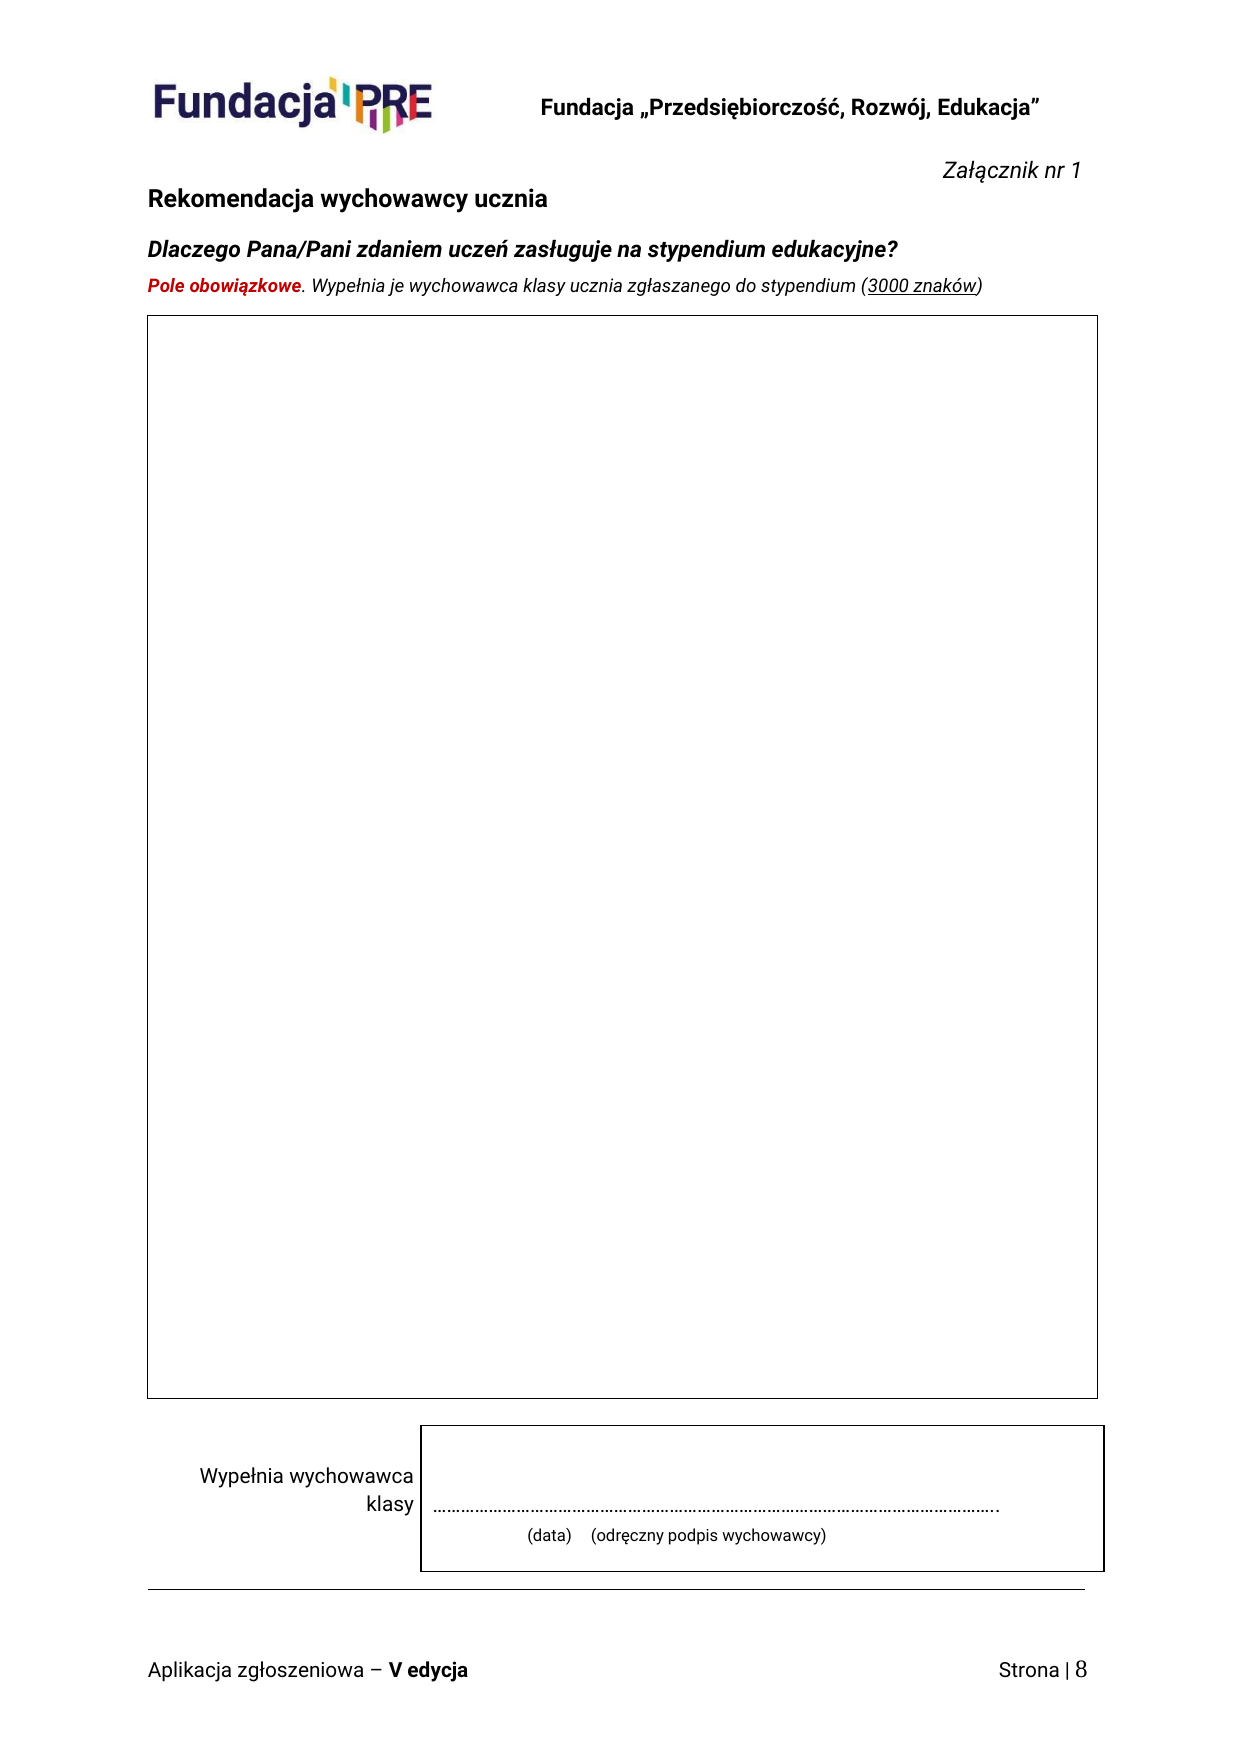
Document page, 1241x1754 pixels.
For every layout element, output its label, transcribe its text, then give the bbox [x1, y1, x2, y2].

text Pole obowiązkowe. Wypełnia je wychowawca klasy ucznia zgłaszanego do stypendium (3000 znaków) [148, 275, 1085, 297]
text Wypełnia wychowawca [148, 1464, 414, 1488]
text klasy [148, 1492, 414, 1516]
text Załącznik nr 1 [148, 157, 1085, 184]
text Rekomendacja wychowawcy ucznia [148, 184, 1092, 213]
text Dlaczego Pana/Pani zdaniem uczeń zasługuje na stypendium edukacyjne? [148, 236, 1085, 263]
picture [147, 69, 439, 143]
